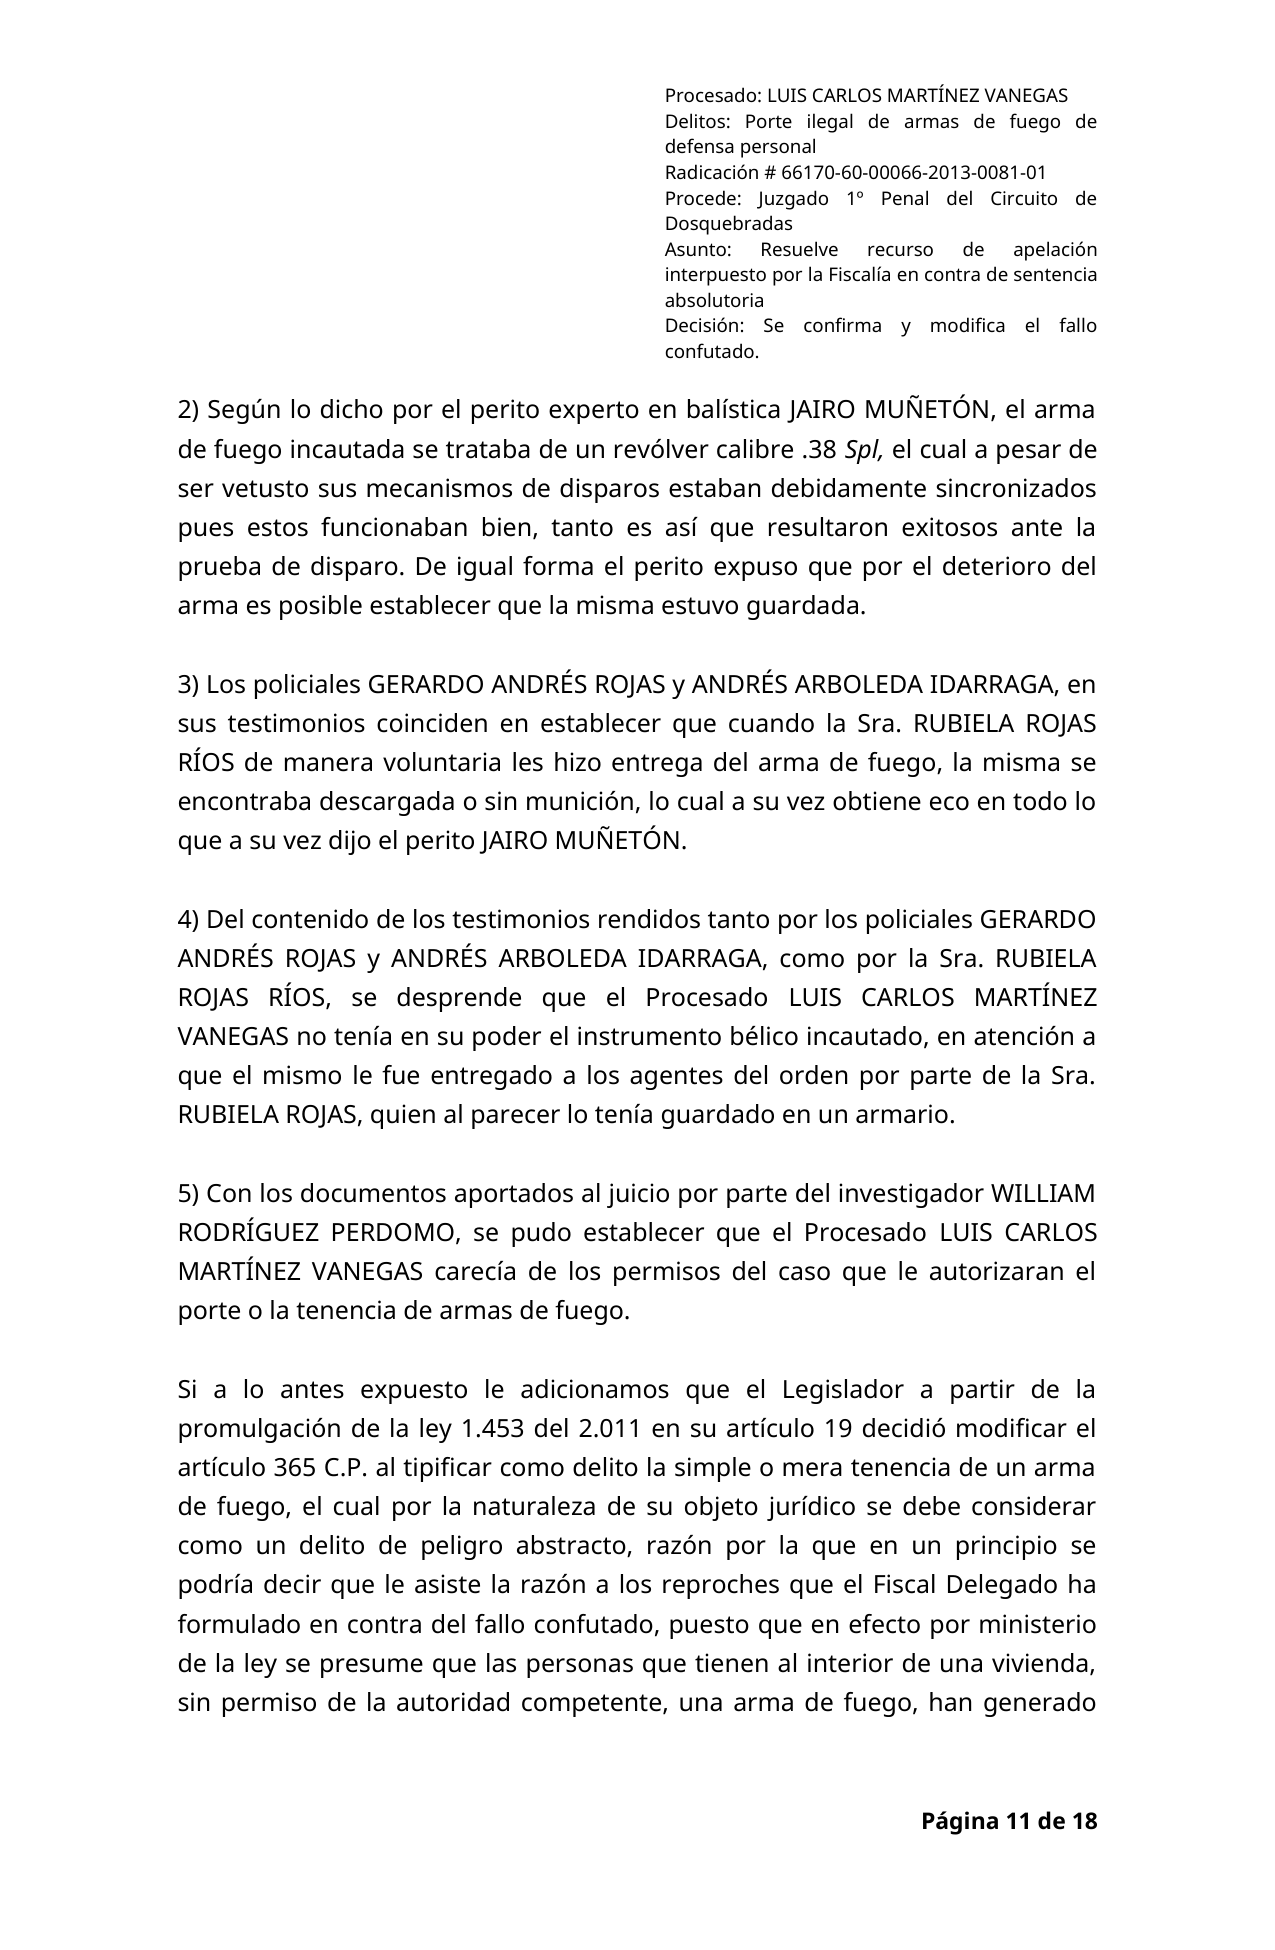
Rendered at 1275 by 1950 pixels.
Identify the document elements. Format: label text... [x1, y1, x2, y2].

text 2) Según lo dicho por el perito experto en balística JAIRO MUÑETÓN, el arma de fuego incautada se trataba de un revólver calibre .38 Spl, el cual a pesar de ser vetusto sus mecanismos de disparos estaban debidamente sincronizados pues estos funcionaban bien, tanto es así que resultaron exitosos ante la prueba de disparo. De igual forma el perito expuso que por el deterioro del arma es posible establecer que la misma estuvo guardada. [177, 392, 1098, 622]
text 5) Con los documentos aportados al juicio por parte del investigador WILLIAM RODRÍGUEZ PERDOMO, se pudo establecer que el Procesado LUIS CARLOS MARTÍNEZ VANEGAS carecía de los permisos del caso que le autorizaran el porte o la tenencia de armas de fuego. [177, 1176, 1098, 1327]
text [177, 1371, 1098, 1719]
text 3) Los policiales GERARDO ANDRÉS ROJAS y ANDRÉS ARBOLEDA IDARRAGA, en sus testimonios coinciden en establecer que cuando la Sra. RUBIELA ROJAS RÍOS de manera voluntaria les hizo entrega del arma de fuego, la misma se encontraba descargada o sin munición, lo cual a su vez obtiene eco en todo lo que a su vez dijo el perito JAIRO MUÑETÓN. [177, 666, 1098, 857]
text 4) Del contenido de los testimonios rendidos tanto por los policiales GERARDO ANDRÉS ROJAS y ANDRÉS ARBOLEDA IDARRAGA, como por la Sra. RUBIELA ROJAS RÍOS, se desprende que el Procesado LUIS CARLOS MARTÍNEZ VANEGAS no tenía en su poder el instrumento bélico incautado, en atención a que el mismo le fue entregado a los agentes del orden por parte de la Sra. RUBIELA ROJAS, quien al parecer lo tenía guardado en un armario. [177, 901, 1098, 1131]
